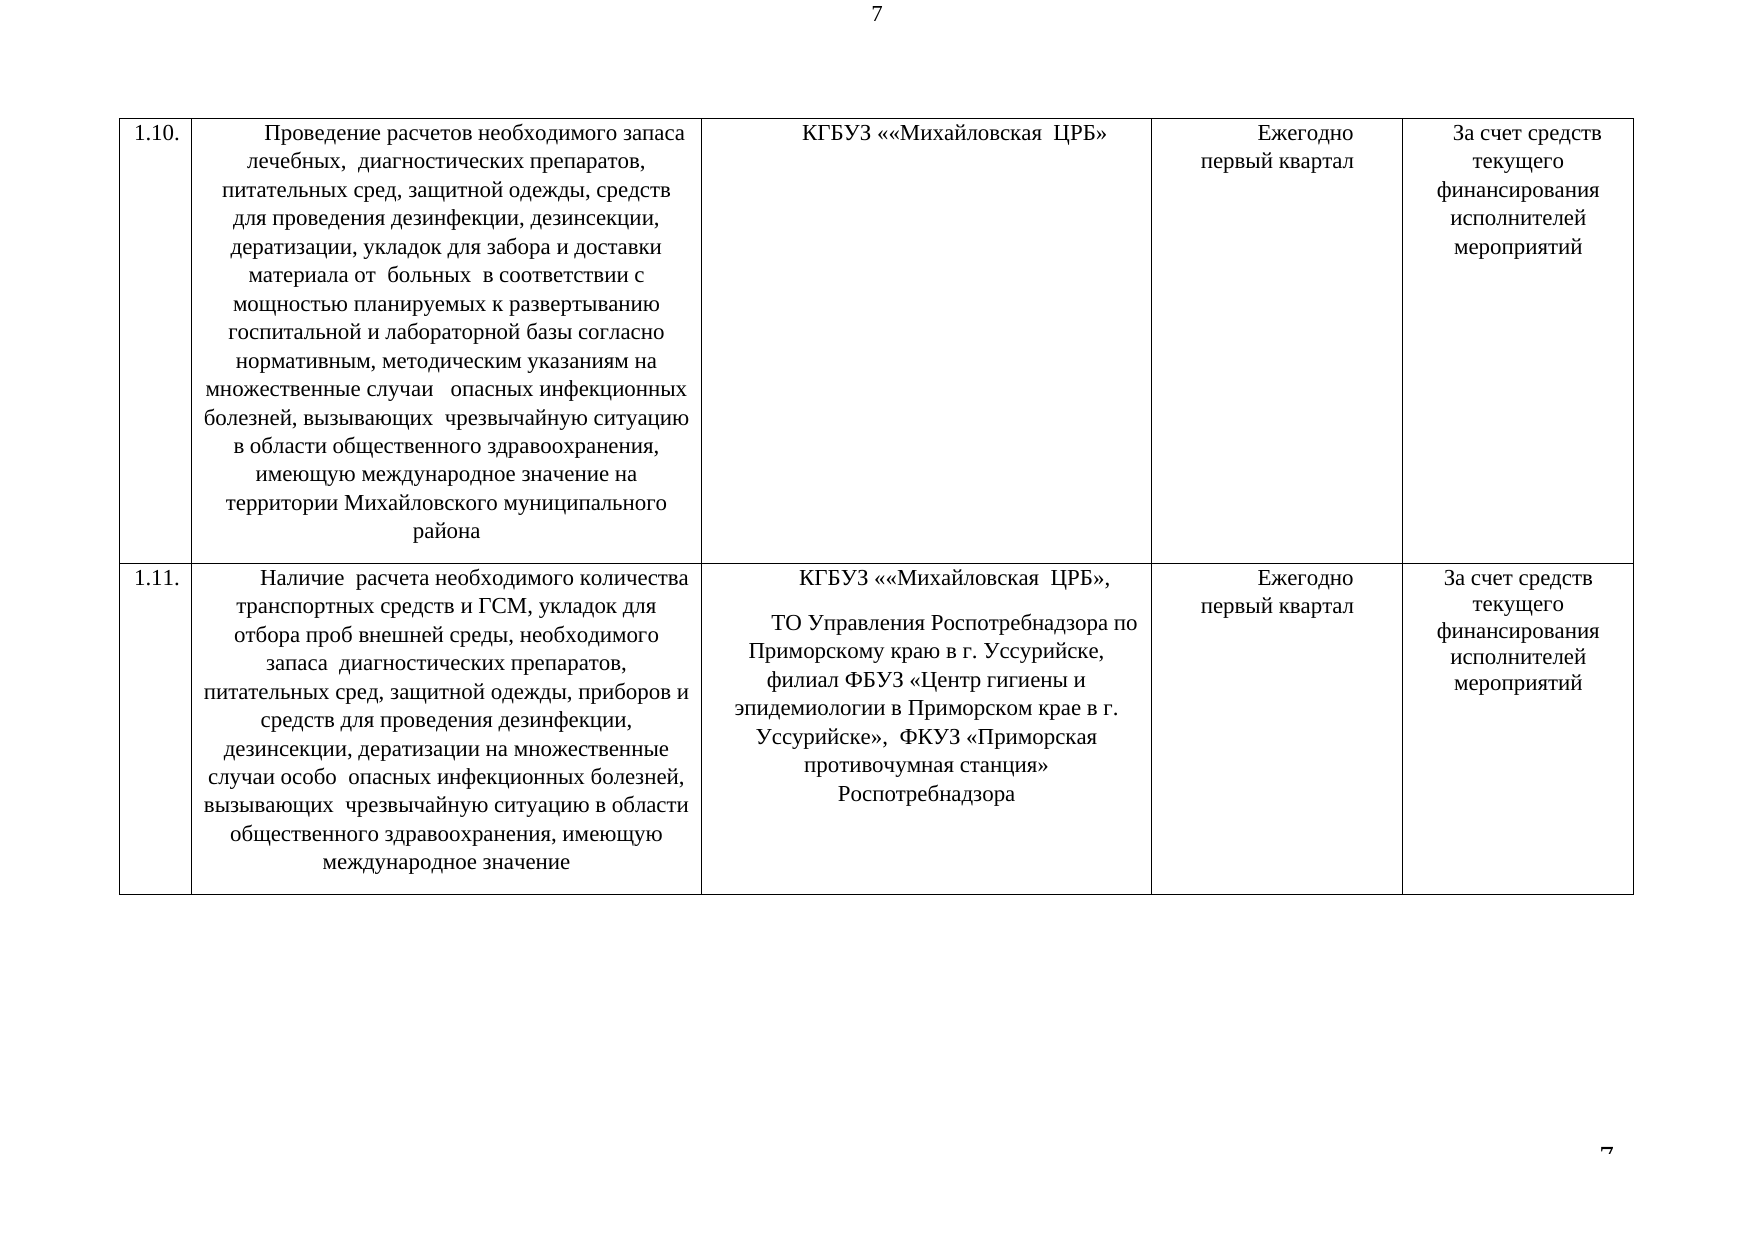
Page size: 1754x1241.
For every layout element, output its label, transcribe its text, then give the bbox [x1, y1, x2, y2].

table_cell 1.10. [120, 119, 191, 563]
table_cell Ежегодно первый квартал [1152, 119, 1402, 563]
table_cell Проведение расчетов необходимого запаса лечебных, диагностических препаратов, питательных сред, защитной одежды, средств для проведения дезинфекции, дезинсекции, дератизации, укладок для забора и доставки материала от больных в соответствии с мощностью планируемых к развертыванию госпитальной и лабораторной базы согласно нормативным, методическим указаниям на множественные случаи опасных инфекционных болезней, вызывающих чрезвычайную ситуацию в области общественного здравоохранения, имеющую международное значение на территории Михайловского муниципального района [192, 119, 701, 563]
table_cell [1403, 564, 1633, 894]
table_cell Наличие расчета необходимого количества транспортных средств и ГСМ, укладок для отбора проб внешней среды, необходимого запаса диагностических препаратов, питательных сред, защитной одежды, приборов и средств для проведения дезинфекции, дезинсекции, дератизации на множественные случаи особо опасных инфекционных болезней, вызывающих чрезвычайную ситуацию в области общественного здравоохранения, имеющую международное значение [192, 564, 701, 894]
table_cell КГБУЗ ««Михайловская ЦРБ» [702, 119, 1151, 563]
table_cell КГБУЗ ««Михайловская ЦРБ», ТО Управления Роспотребнадзора по Приморскому краю в г. Уссурийске, филиал ФБУЗ «Центр гигиены и эпидемиологии в Приморском крае в г. Уссурийске», ФКУЗ «Приморская противочумная станция» Роспотребнадзора [702, 564, 1151, 894]
table_cell Ежегодно первый квартал [1152, 564, 1402, 894]
table_cell За счет средств текущего финансирования исполнителей мероприятий [1403, 119, 1633, 563]
table_cell 1.11. [120, 564, 191, 894]
